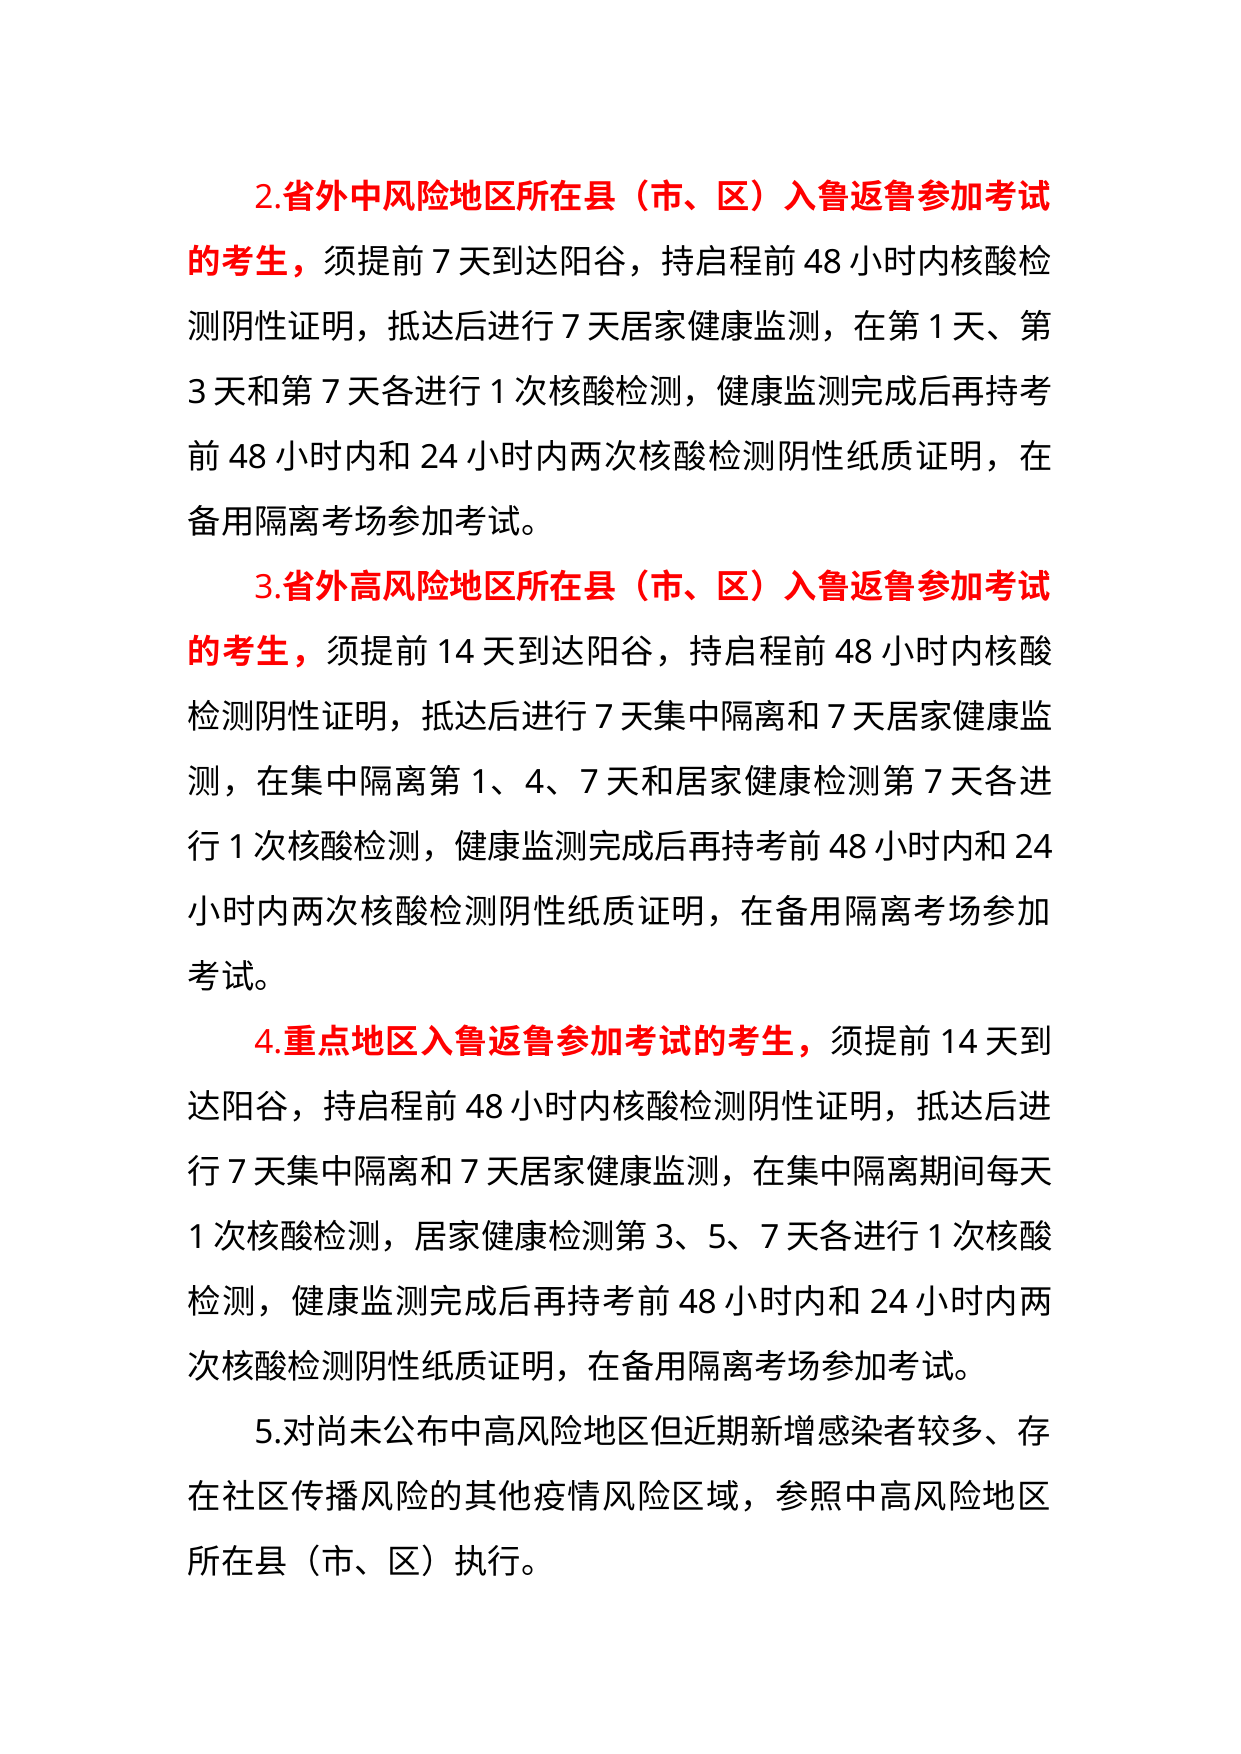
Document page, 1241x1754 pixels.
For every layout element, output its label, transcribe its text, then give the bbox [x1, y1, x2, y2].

text 4.重点地区入鲁返鲁参加考试的考生，须提前14天到达阳谷，持启程前48小时内核酸检测阴性证明，抵达后进行7天集中隔离和7天居家健康监测，在集中隔离期间每天1次核酸检测，居家健康检测第3、5、7天各进行1次核酸检测，健康监测完成后再持考前48小时内和24小时内两次核酸检测阴性纸质证明，在备用隔离考场参加考试。 [187, 1007, 1053, 1397]
text 3.省外高风险地区所在县（市、区）入鲁返鲁参加考试的考生，须提前14天到达阳谷，持启程前48小时内核酸检测阴性证明，抵达后进行7天集中隔离和7天居家健康监测，在集中隔离第1、4、7天和居家健康检测第7天各进行1次核酸检测，健康监测完成后再持考前48小时内和24小时内两次核酸检测阴性纸质证明，在备用隔离考场参加考试。 [187, 552, 1053, 1007]
text 5.对尚未公布中高风险地区但近期新增感染者较多、存在社区传播风险的其他疫情风险区域，参照中高风险地区所在县（市、区）执行。 [187, 1397, 1053, 1592]
text 2.省外中风险地区所在县（市、区）入鲁返鲁参加考试的考生，须提前7天到达阳谷，持启程前48小时内核酸检测阴性证明，抵达后进行7天居家健康监测，在第1天、第3天和第7天各进行1次核酸检测，健康监测完成后再持考前48小时内和24小时内两次核酸检测阴性纸质证明，在备用隔离考场参加考试。 [187, 162, 1053, 552]
